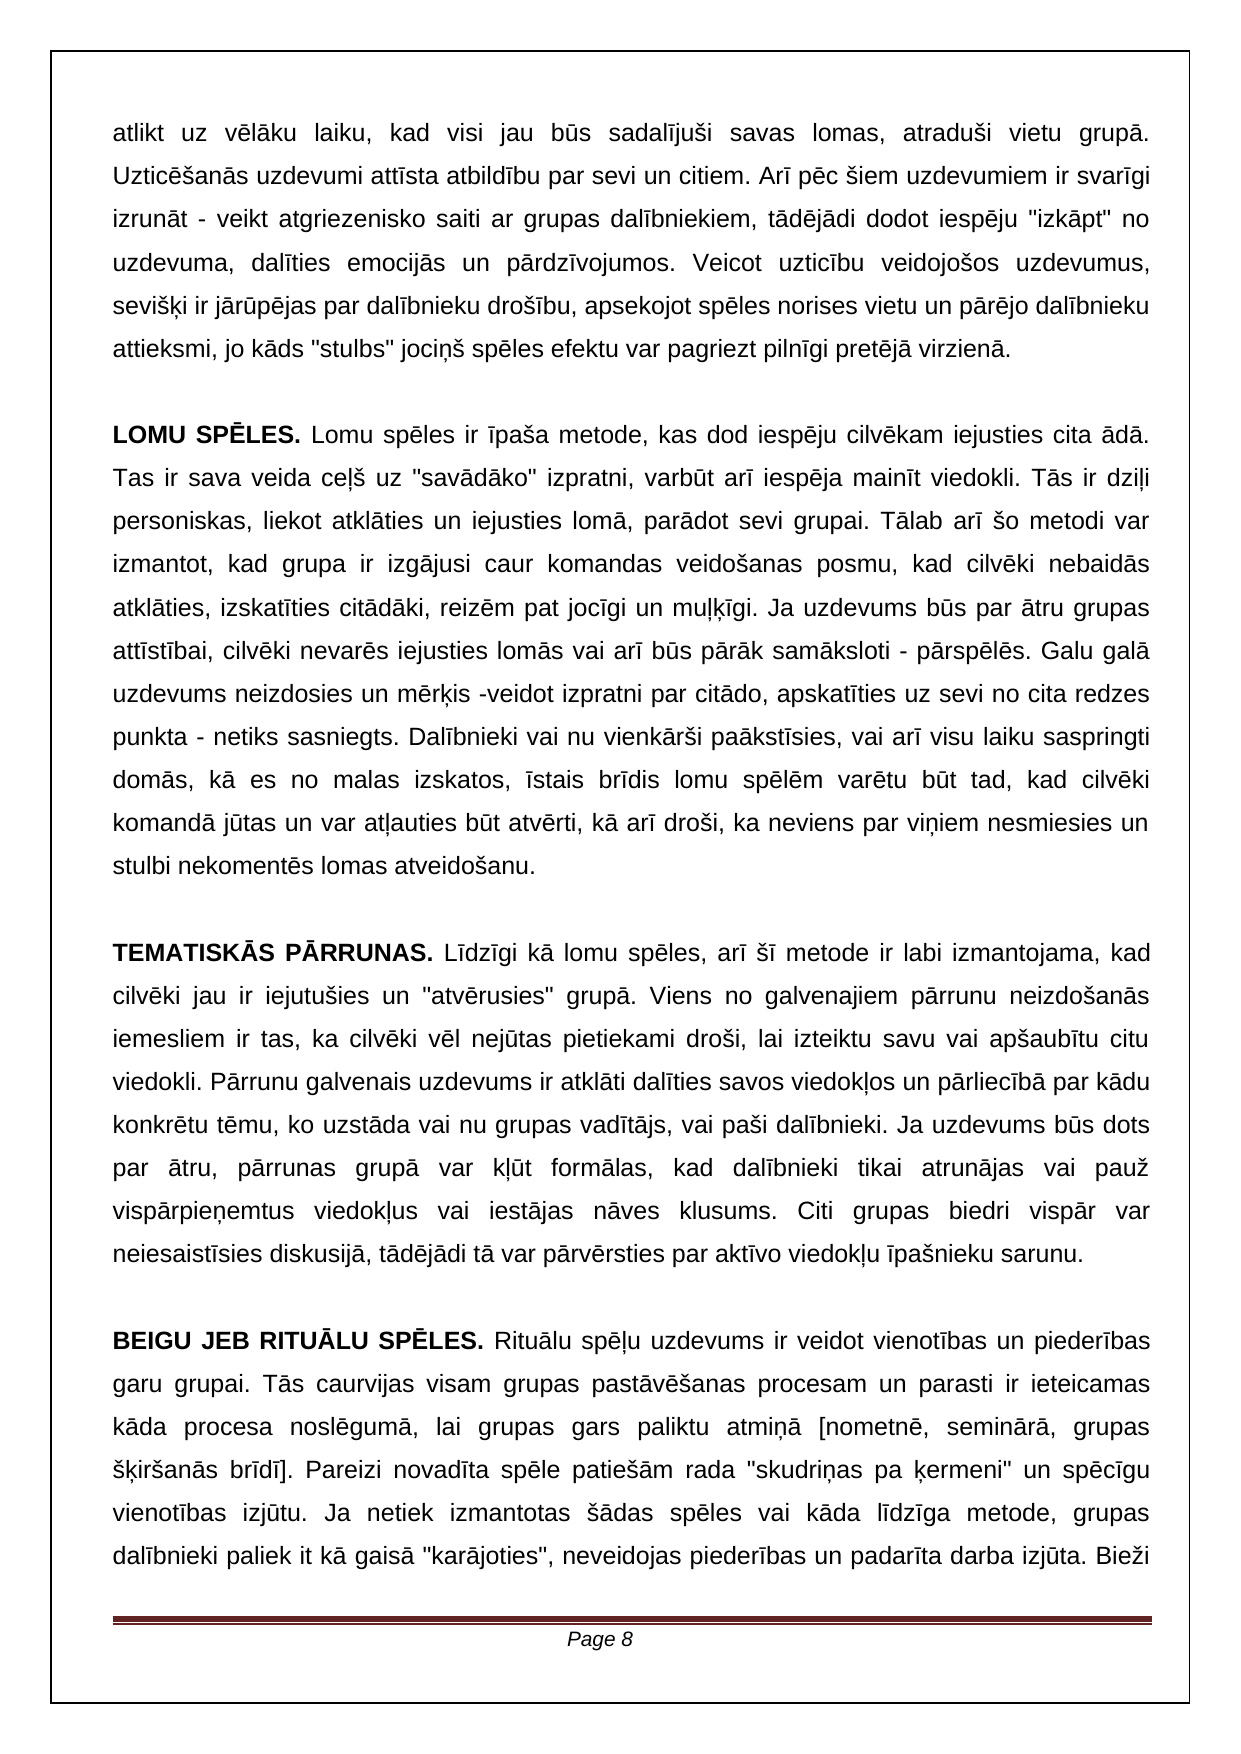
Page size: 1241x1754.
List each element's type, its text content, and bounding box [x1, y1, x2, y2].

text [112, 118, 1152, 362]
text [112, 1326, 1152, 1570]
text LOMU SPĒLES. Lomu spēles ir īpaša metode, kas dod iespēju cilvēkam iejusties cita ādā. Tas ir sava veida ceļš uz "savādāko" izpratni, varbūt arī iespēja mainīt viedokli. Tās ir dziļi personiskas, liekot atklāties un iejusties lomā, parādot sevi grupai. Tālab arī šo metodi var izmantot, kad grupa ir izgājusi caur komandas veidošanas posmu, kad cilvēki nebaidās atklāties, izskatīties citādāki, reizēm pat jocīgi un muļķīgi. Ja uzdevums būs par ātru grupas attīstībai, cilvēki nevarēs iejusties lomās vai arī būs pārāk samāksloti - pārspēlēs. Galu galā uzdevums neizdosies un mērķis -veidot izpratni par citādo, apskatīties uz sevi no cita redzes punkta - netiks sasniegts. Dalībnieki vai nu vienkārši paākstīsies, vai arī visu laiku saspringti domās, kā es no malas izskatos, īstais brīdis lomu spēlēm varētu būt tad, kad cilvēki komandā jūtas un var atļauties būt atvērti, kā arī droši, ka neviens par viņiem nesmiesies un stulbi nekomentēs lomas atveidošanu. [112, 420, 1152, 880]
text TEMATISKĀS PĀRRUNAS. Līdzīgi kā lomu spēles, arī šī metode ir labi izmantojama, kad cilvēki jau ir iejutušies un "atvērusies" grupā. Viens no galvenajiem pārrunu neizdošanās iemesliem ir tas, ka cilvēki vēl nejūtas pietiekami droši, lai izteiktu savu vai apšaubītu citu viedokli. Pārrunu galvenais uzdevums ir atklāti dalīties savos viedokļos un pārliecībā par kādu konkrētu tēmu, ko uzstāda vai nu grupas vadītājs, vai paši dalībnieki. Ja uzdevums būs dots par ātru, pārrunas grupā var kļūt formālas, kad dalībnieki tikai atrunājas vai pauž vispārpieņemtus viedokļus vai iestājas nāves klusums. Citi grupas biedri vispār var neiesaistīsies diskusijā, tādējādi tā var pārvērsties par aktīvo viedokļu īpašnieku sarunu. [112, 937, 1152, 1268]
